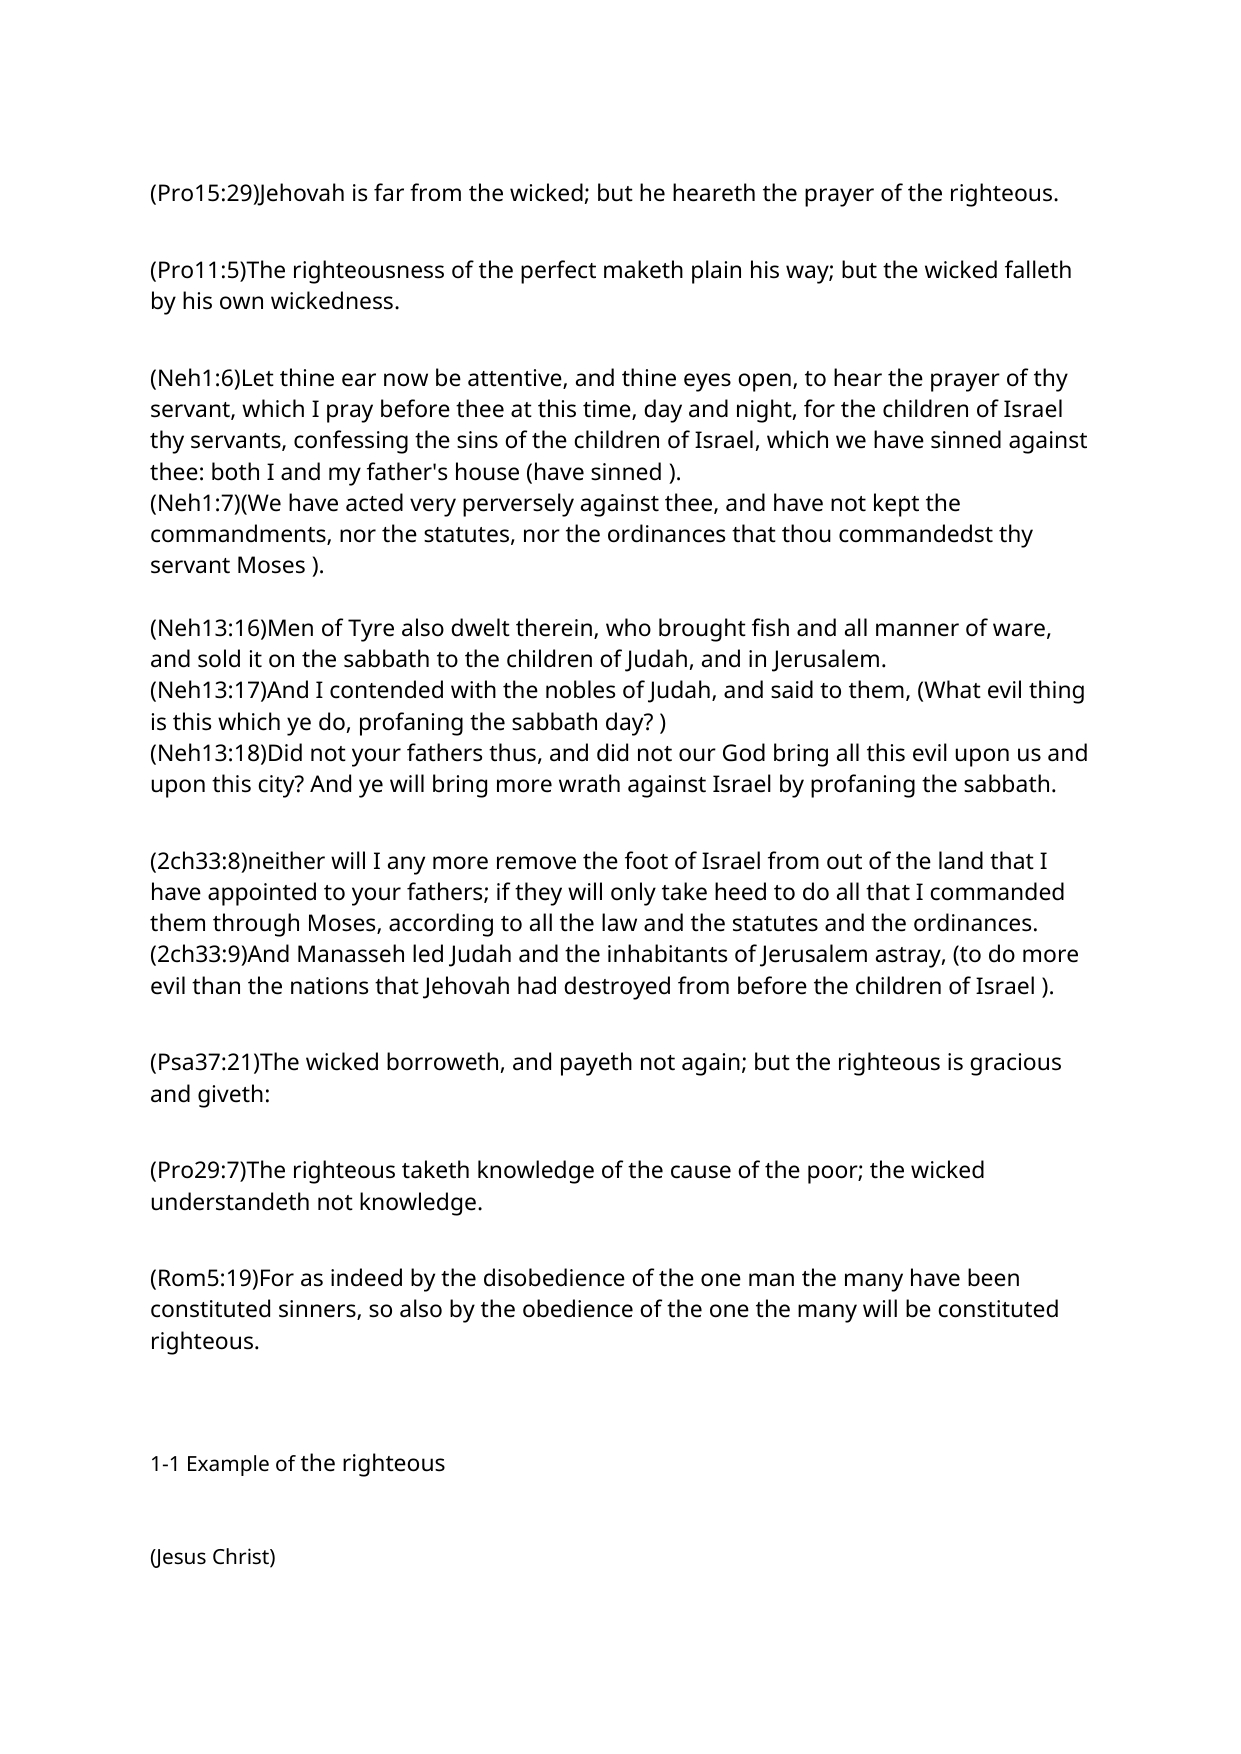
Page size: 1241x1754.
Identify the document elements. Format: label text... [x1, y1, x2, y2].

text (Neh13:18)Did not your fathers thus, and did not our God bring all this evil upon us and upon this city? And ye will bring more wrath against Israel by profaning the sabbath. [150, 737, 1090, 799]
text (Neh1:7)(We have acted very perversely against thee, and have not kept the commandments, nor the statutes, nor the ordinances that thou commandedst thy servant Moses ). [150, 487, 1090, 581]
text (Neh1:6)Let thine ear now be attentive, and thine eyes open, to hear the prayer of thy servant, which I pray before thee at this time, day and night, for the children of Israel thy servants, confessing the sins of the children of Israel, which we have sinned against thee: both I and my father's house (have sinned ). [150, 362, 1090, 487]
text (Jesus Christ) [150, 1542, 1090, 1571]
text (2ch33:9)And Manasseh led Judah and the inhabitants of Jerusalem astray, (to do more evil than the nations that Jehovah had destroyed from before the children of Israel ). [150, 938, 1090, 1001]
text (Neh13:17)And I contended with the nobles of Judah, and said to them, (What evil thing is this which ye do, profaning the sabbath day? ) [150, 674, 1090, 737]
text 1-1 Example of the righteous [150, 1447, 1090, 1478]
text (Psa37:21)The wicked borroweth, and payeth not again; but the righteous is gracious and giveth: [150, 1046, 1090, 1109]
text (Neh13:16)Men of Tyre also dwelt therein, who brought fish and all manner of ware, and sold it on the sabbath to the children of Judah, and in Jerusalem. [150, 612, 1090, 674]
text (2ch33:8)neither will I any more remove the foot of Israel from out of the land that I have appointed to your fathers; if they will only take heed to do all that I commanded them through Moses, according to all the law and the statutes and the ordinances. [150, 845, 1090, 938]
text (Rom5:19)For as indeed by the disobedience of the one man the many have been constituted sinners, so also by the obedience of the one the many will be constituted righteous. [150, 1262, 1090, 1356]
text (Pro11:5)The righteousness of the perfect maketh plain his way; but the wicked falleth by his own wickedness. [150, 254, 1090, 316]
text (Pro15:29)Jehovah is far from the wicked; but he heareth the prayer of the righteous. [150, 177, 1090, 208]
text (Pro29:7)The righteous taketh knowledge of the cause of the poor; the wicked understandeth not knowledge. [150, 1154, 1090, 1217]
